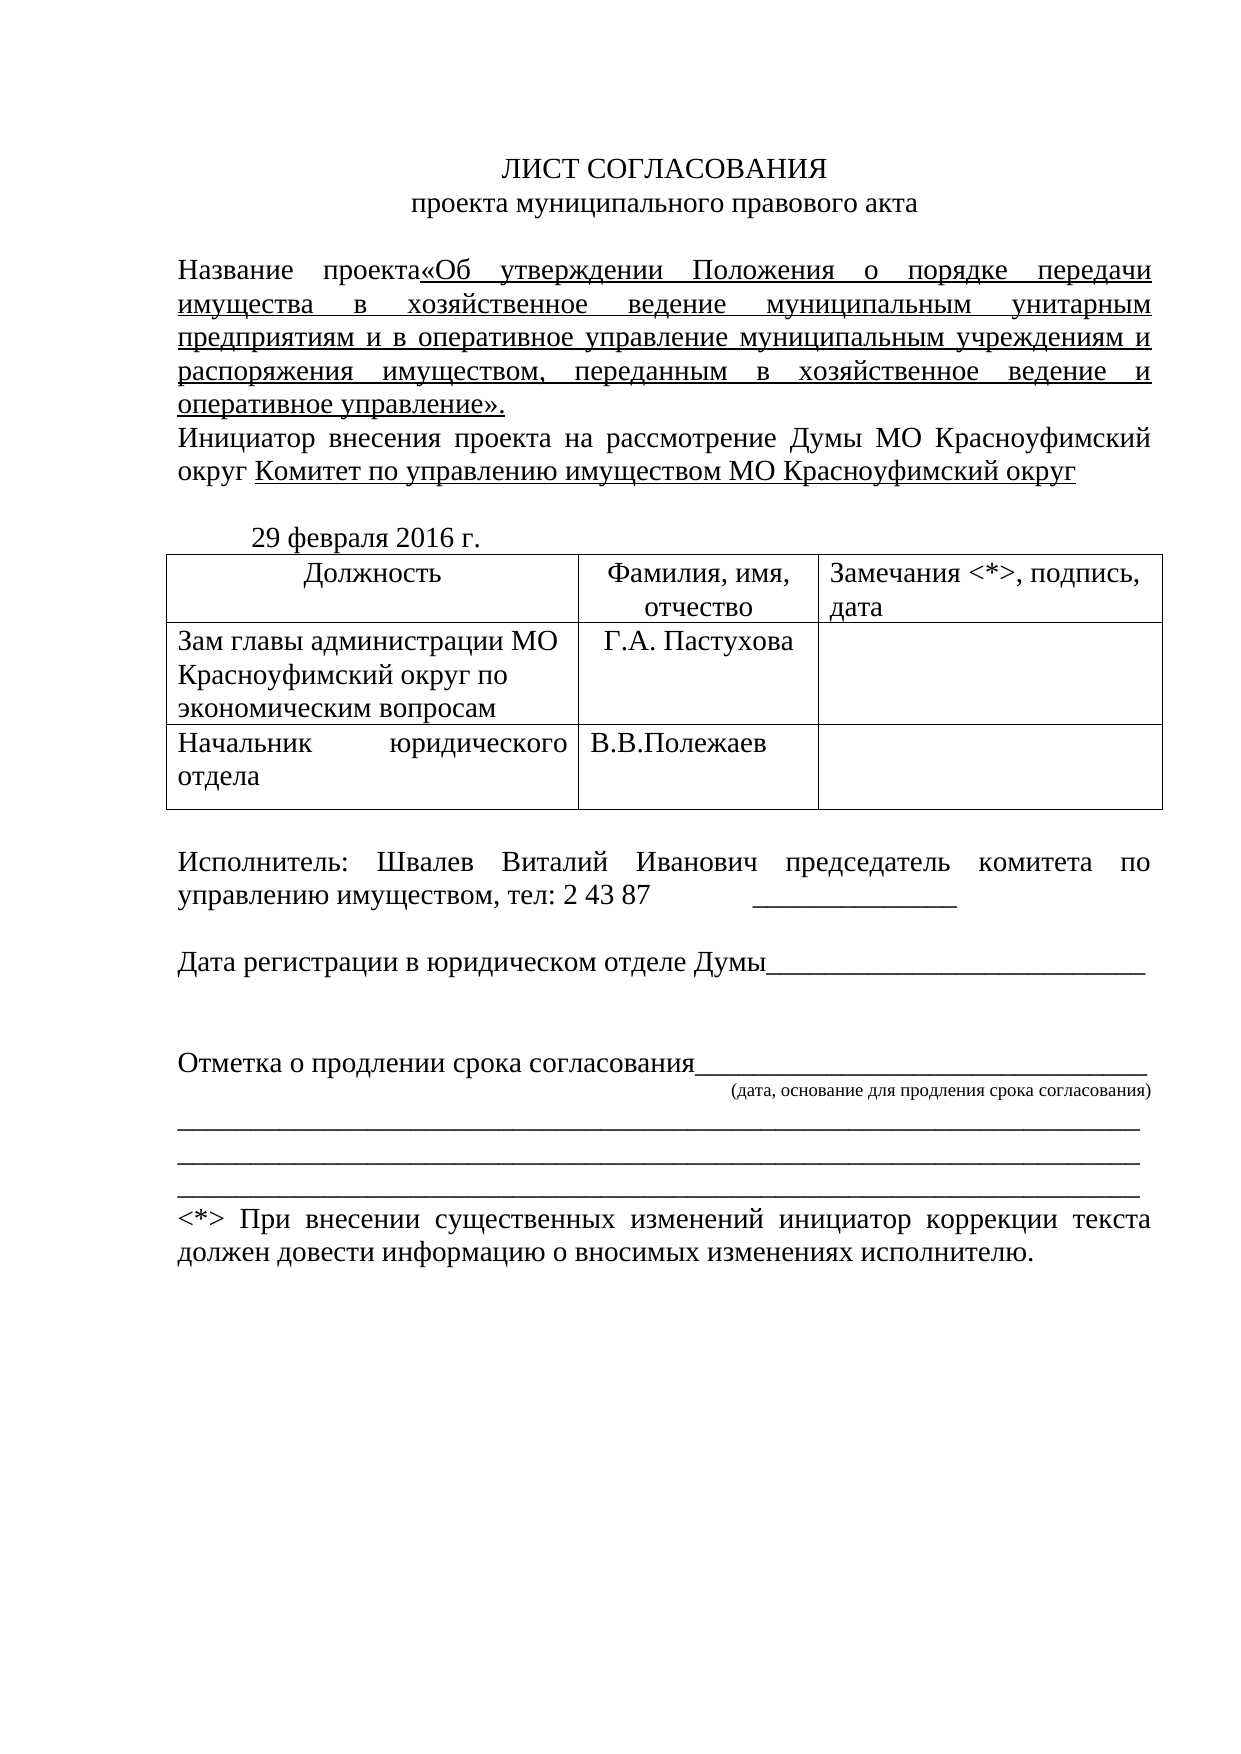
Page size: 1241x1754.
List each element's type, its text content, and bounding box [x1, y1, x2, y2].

text ______________________________________________________________________________________________________________________________________________________________________________________________________ [177, 1100, 1152, 1201]
table_header Должность [167, 555, 578, 622]
table_header Замечания <*>, подпись, дата [819, 555, 1162, 622]
text Название проекта«Об утверждении Положения о порядке передачи имущества в хозяйственное ведение муниципальным унитарным предприятиям и в оперативное управление муниципальным учреждениям и распоряжения имуществом, переданным в хозяйственное ведение и оперативное управление». [177, 316, 1152, 348]
text Отметка о продлении срока согласования_______________________________ [177, 1045, 1152, 1078]
text Название проекта«Об утверждении Положения о порядке передачи имущества в хозяйственное ведение муниципальным унитарным предприятиям и в оперативное управление муниципальным учреждениям и распоряжения имуществом, переданным в хозяйственное ведение и оперативное управление». [177, 383, 1152, 420]
table_cell [819, 725, 1162, 809]
table_cell Г.А. Пастухова [579, 623, 818, 724]
text (дата, основание для продления срока согласования) [177, 1078, 1152, 1100]
table_cell Начальник юридического отдела [167, 725, 578, 809]
text Исполнитель: Швалев Виталий Иванович председатель комитета по управлению имуществом, тел: 2 43 87 ______________ [177, 844, 1152, 911]
table_cell В.В.Полежаев [579, 725, 818, 809]
text ЛИСТ СОГЛАСОВАНИЯ [177, 152, 1152, 185]
text <*> При внесении существенных изменений инициатор коррекции текста должен довести информацию о вносимых изменениях исполнителю. [177, 1201, 1152, 1268]
table_cell [819, 623, 1162, 724]
text Инициатор внесения проекта на рассмотрение Думы МО Красноуфимский округ Комитет по управлению имуществом МО Красноуфимский округ [177, 420, 1152, 487]
text Название проекта«Об утверждении Положения о порядке передачи имущества в хозяйственное ведение муниципальным унитарным предприятиям и в оперативное управление муниципальным учреждениям и распоряжения имуществом, переданным в хозяйственное ведение и оперативное управление». [177, 252, 1152, 315]
text Дата регистрации в юридическом отделе Думы__________________________ [177, 944, 1152, 978]
table_header Фамилия, имя, отчество [579, 555, 818, 622]
text Название проекта«Об утверждении Положения о порядке передачи имущества в хозяйственное ведение муниципальным унитарным предприятиям и в оперативное управление муниципальным учреждениям и распоряжения имуществом, переданным в хозяйственное ведение и оперативное управление». [177, 349, 1152, 382]
text проекта муниципального правового акта [177, 185, 1152, 219]
table_cell Зам главы администрации МО Красноуфимский округ по экономическим вопросам [167, 623, 578, 724]
text 29 февраля . [177, 521, 1152, 554]
